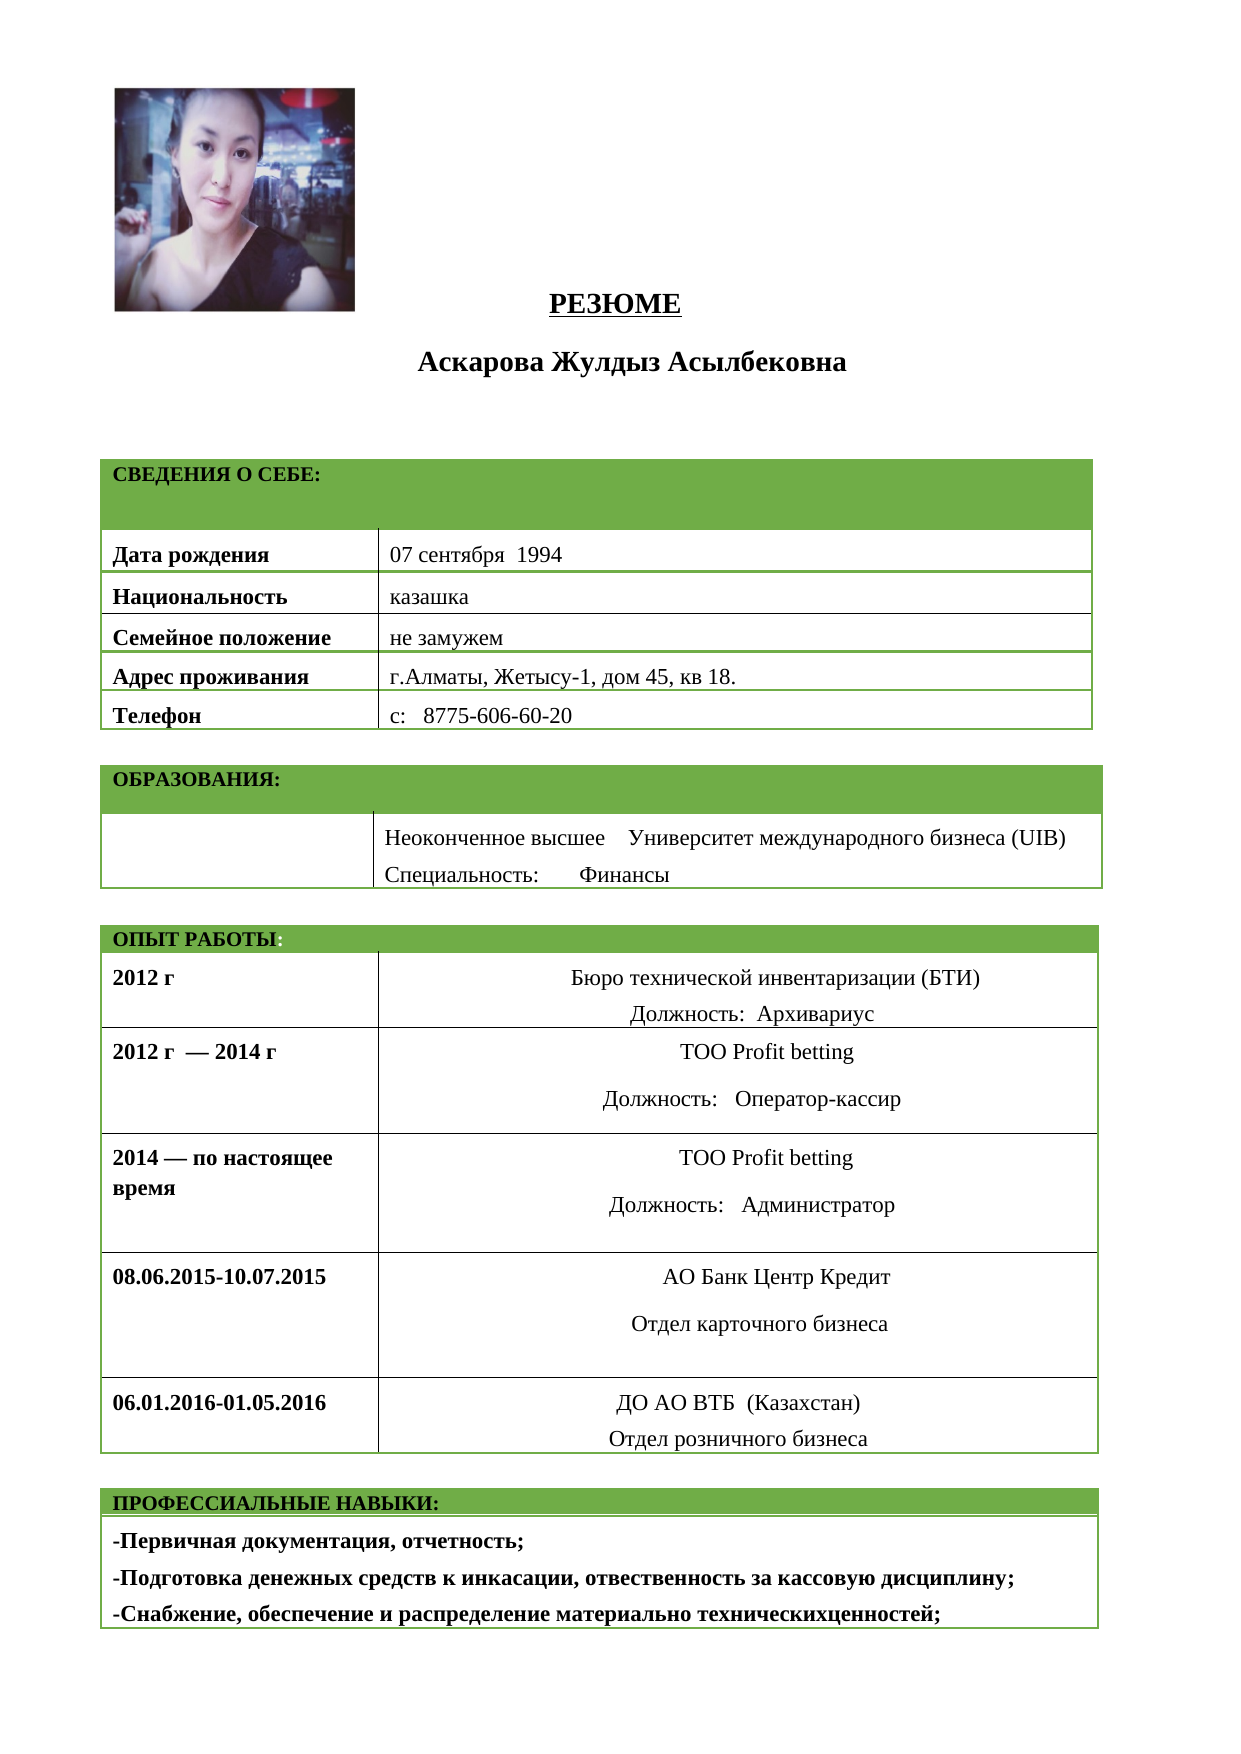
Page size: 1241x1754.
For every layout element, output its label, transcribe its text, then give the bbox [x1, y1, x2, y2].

table_cell ТОО Profit betting Должность: Администратор [379, 1134, 1097, 1252]
table_cell 2012 г — 2014 г [102, 1028, 378, 1132]
table_cell Семейное положение [102, 614, 378, 650]
table_cell ТОО Profit betting Должность: Оператор-кассир [379, 1028, 1097, 1132]
table_cell Адрес проживания [102, 653, 378, 689]
table_cell 06.01.2016-01.05.2016 [102, 1378, 378, 1452]
table_cell г.Алматы, Жетысу-1, дом 45, кв 18. [379, 653, 1091, 689]
table_cell 2014 — по настоящее время [102, 1134, 378, 1252]
picture [112, 85, 357, 314]
text Аскарова Жулдыз Асылбековна [112, 344, 1152, 378]
table_cell АО Банк Центр Кредит Отдел карточного бизнеса [379, 1253, 1097, 1377]
table_cell не замужем [379, 614, 1091, 650]
table_cell -Первичная документация, отчетность; -Подготовка денежных средств к инкасации, отвественность за кассовую дисциплину; -Снабжение, обеспечение и распределение материально техническихценностей; [102, 1517, 1097, 1627]
table_cell Неоконченное высшее Университет международного бизнеса (UIB) Специальность: Финансы [374, 814, 1101, 887]
table_header ОБРАЗОВАНИЯ: [102, 767, 1101, 811]
text РЕЗЮМЕ [112, 86, 1152, 320]
table_header ПРОФЕССИАЛЬНЫЕ НАВЫКИ: [102, 1490, 1097, 1514]
table_cell Дата рождения [102, 530, 378, 570]
table_cell с: 8775-606-60-20 [379, 691, 1091, 728]
table_header ОПЫТ РАБОТЫ: [102, 927, 1097, 951]
table_cell Телефон [102, 691, 378, 728]
table_cell 07 сентября 1994 [379, 530, 1091, 570]
table_cell Национальность [102, 573, 378, 613]
table_cell 08.06.2015-10.07.2015 [102, 1253, 378, 1377]
table_cell 2012 г [102, 953, 378, 1027]
table_cell Бюро технической инвентаризации (БТИ) Должность: Архивариус [379, 953, 1097, 1027]
table_cell казашка [379, 573, 1091, 613]
table_cell [102, 814, 373, 887]
table_header СВЕДЕНИЯ О СЕБЕ: [102, 461, 1091, 528]
table_cell ДО АО ВТБ (Казахстан) Отдел розничного бизнеса [379, 1378, 1097, 1452]
